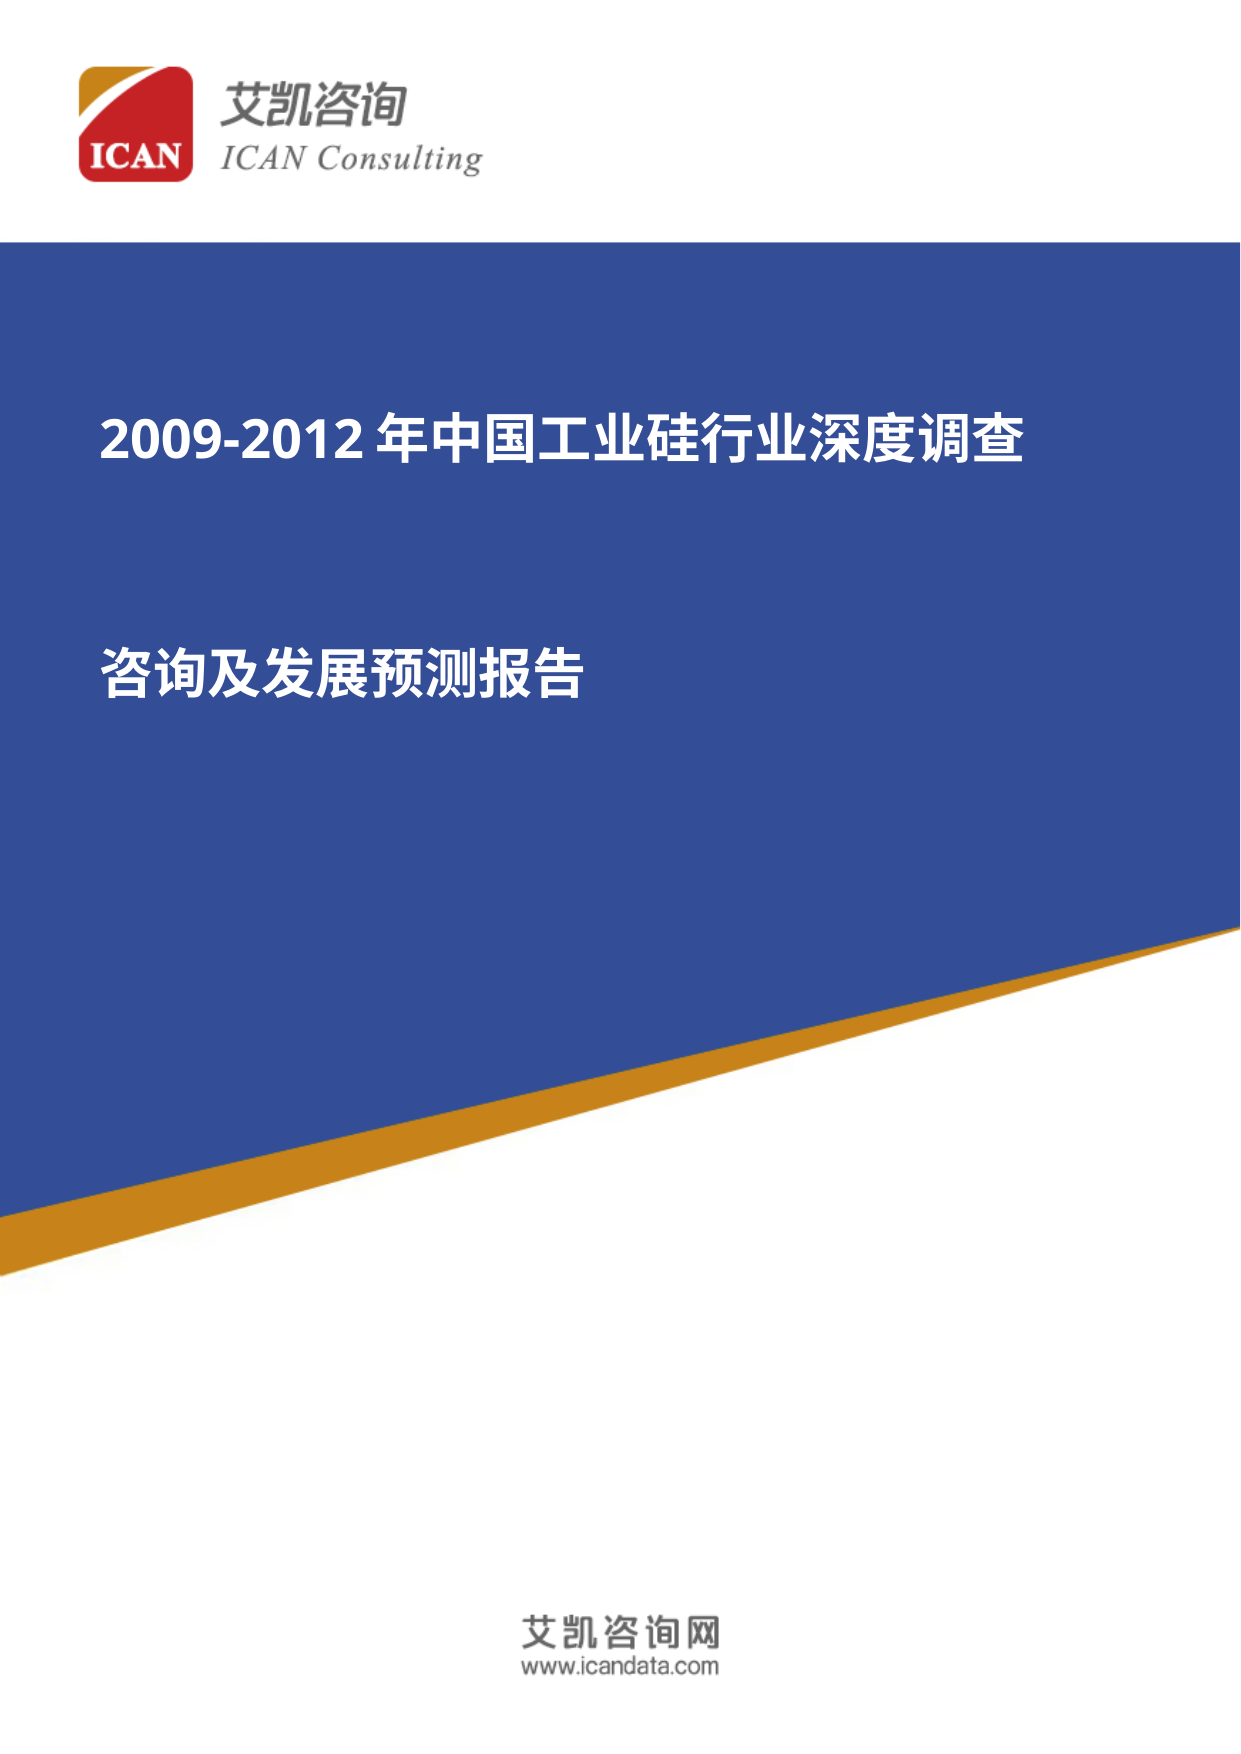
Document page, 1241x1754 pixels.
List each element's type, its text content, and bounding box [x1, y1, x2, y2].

picture [0, 5, 1241, 1754]
subtitle 2009-2012年中国工业硅行业深度调查咨询及发展预测报告 [99, 386, 1053, 718]
